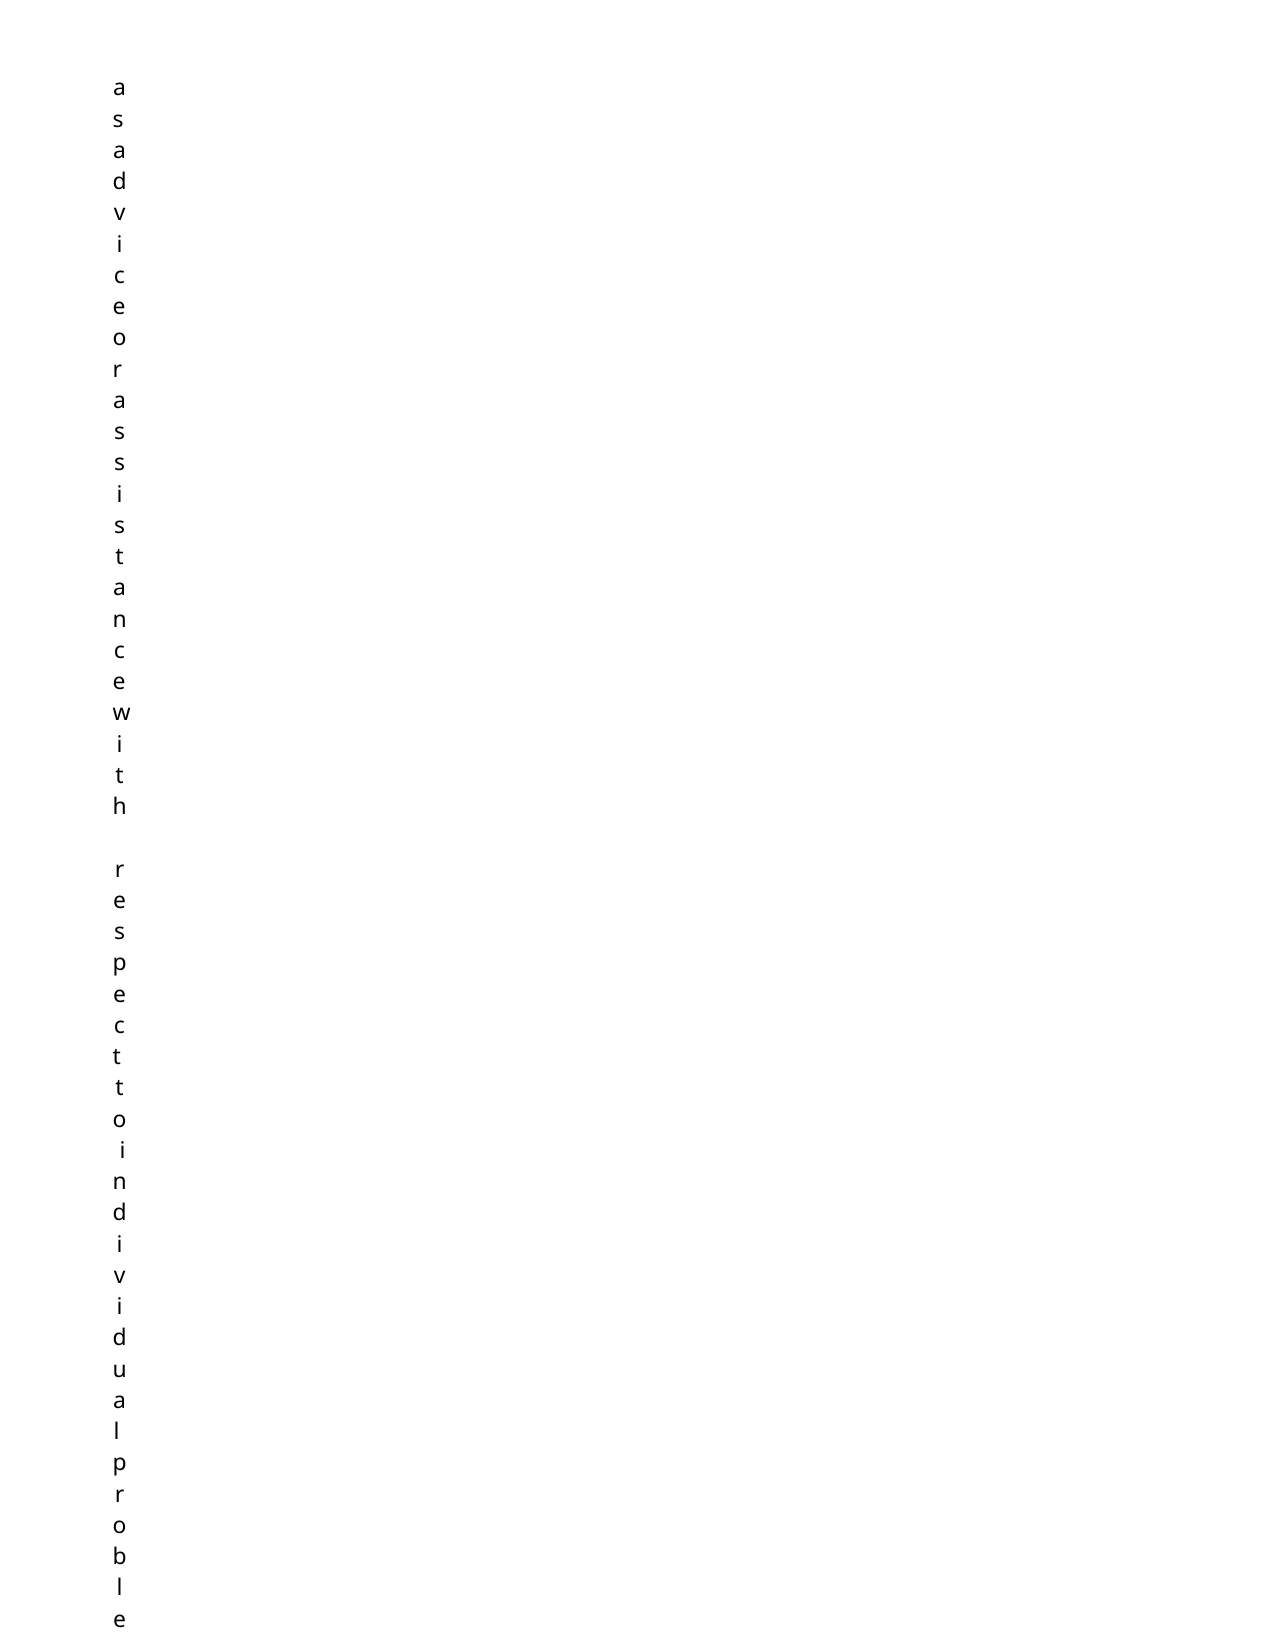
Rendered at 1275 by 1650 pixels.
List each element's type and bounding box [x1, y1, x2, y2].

text [112, 709, 126, 1634]
text [112, 71, 126, 716]
